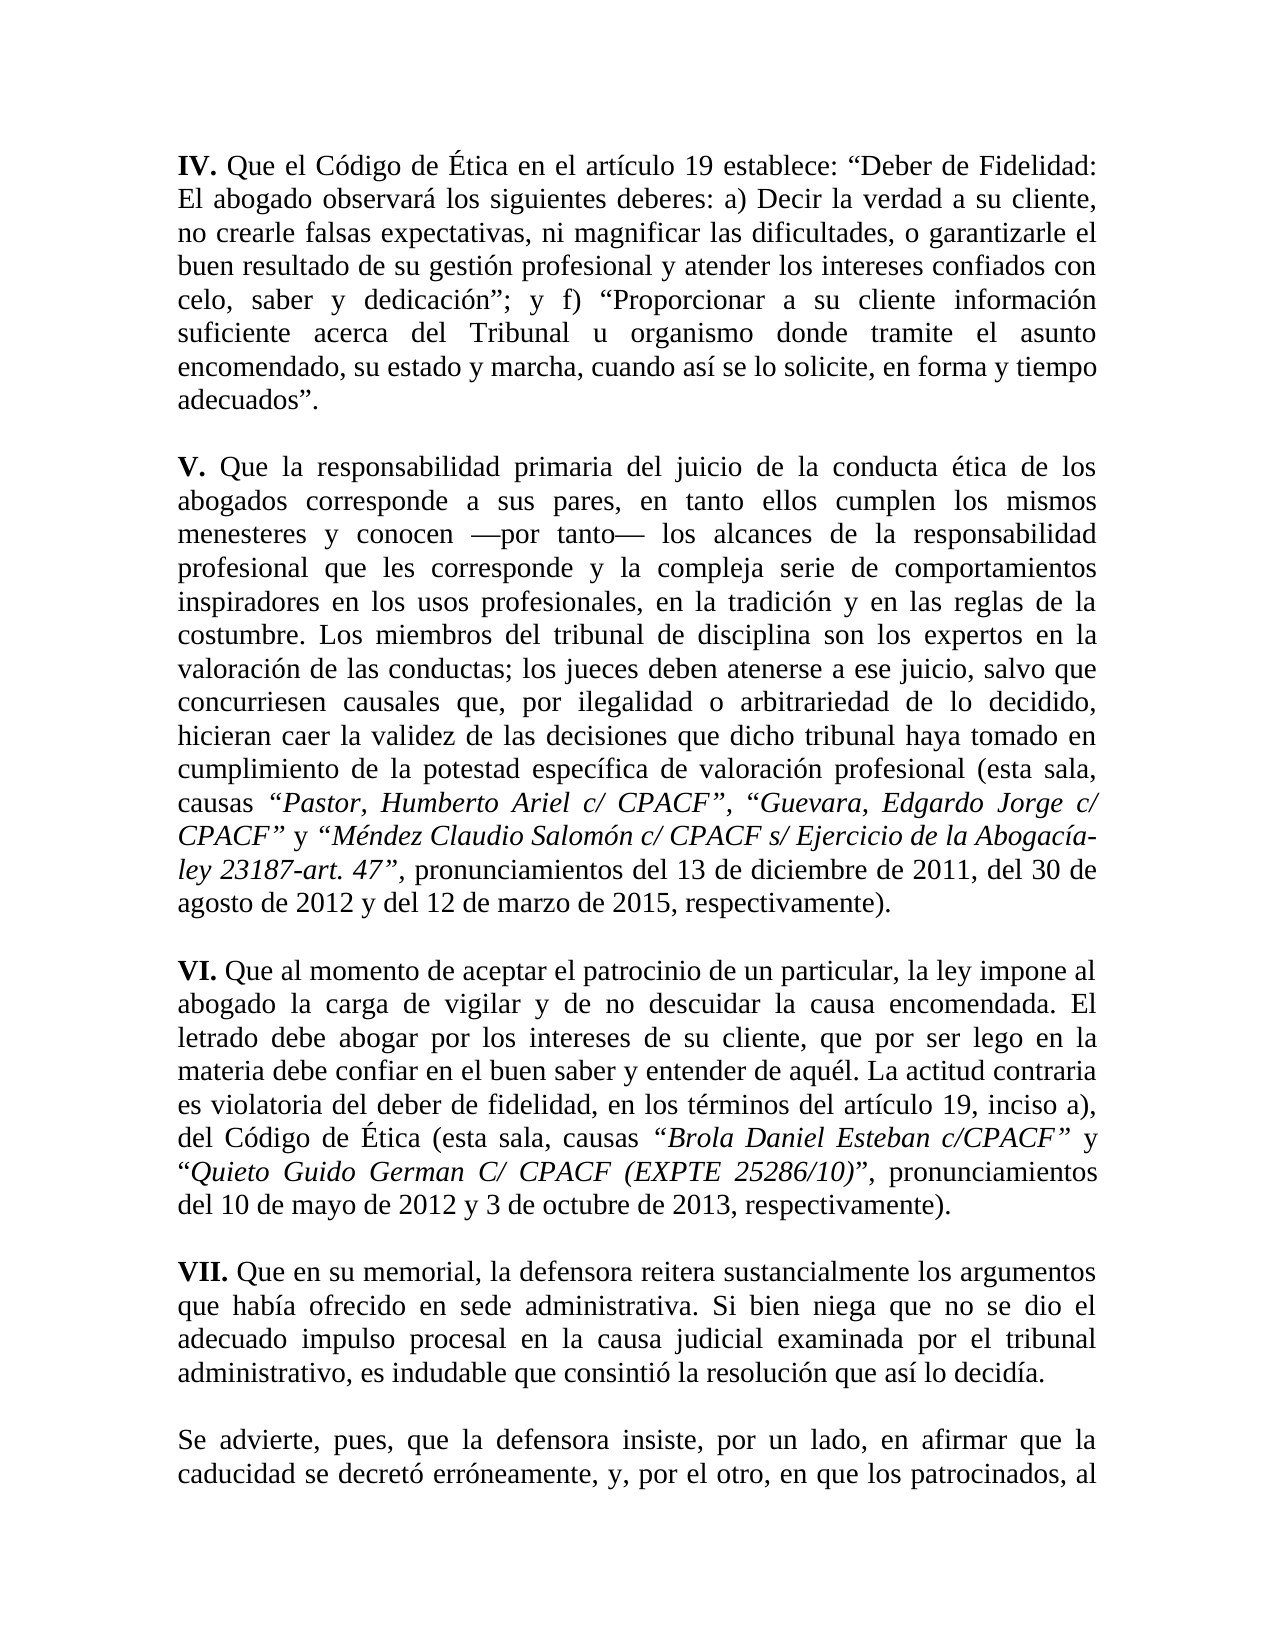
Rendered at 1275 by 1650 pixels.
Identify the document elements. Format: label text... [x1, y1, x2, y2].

text IV. Que el Código de Ética en el artículo 19 establece: “Deber de Fidelidad: El abogado observará los siguientes deberes: a) Decir la verdad a su cliente, no crearle falsas expectativas, ni magnificar las dificultades, o garantizarle el buen resultado de su gestión profesional y atender los intereses confiados con celo, saber y dedicación”; y f) “Proporcionar a su cliente información suficiente acerca del Tribunal u organismo donde tramite el asunto encomendado, su estado y marcha, cuando así se lo solicite, en forma y tiempo adecuados”. [177, 148, 1098, 416]
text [177, 1422, 1098, 1489]
text V. Que la responsabilidad primaria del juicio de la conducta ética de los abogados corresponde a sus pares, en tanto ellos cumplen los mismos menesteres y conocen —por tanto— los alcances de la responsabilidad profesional que les corresponde y la compleja serie de comportamientos inspiradores en los usos profesionales, en la tradición y en las reglas de la costumbre. Los miembros del tribunal de disciplina son los expertos en la valoración de las conductas; los jueces deben atenerse a ese juicio, salvo que concurriesen causales que, por ilegalidad o arbitrariedad de lo decidido, hicieran caer la validez de las decisiones que dicho tribunal haya tomado en cumplimiento de la potestad específica de valoración profesional (esta sala, causas “Pastor, Humberto Ariel c/ CPACF”, “Guevara, Edgardo Jorge c/ CPACF” y “Méndez Claudio Salomón c/ CPACF s/ Ejercicio de la Abogacía-ley 23187-art. 47”, pronunciamientos del 13 de diciembre de 2011, del 30 de agosto de 2012 y del 12 de marzo de 2015, respectivamente). [177, 449, 1098, 919]
text VI. Que al momento de aceptar el patrocinio de un particular, la ley impone al abogado la carga de vigilar y de no descuidar la causa encomendada. El letrado debe abogar por los intereses de su cliente, que por ser lego en la materia debe confiar en el buen saber y entender de aquél. La actitud contraria es violatoria del deber de fidelidad, en los términos del artículo 19, inciso a), del Código de Ética (esta sala, causas “Brola Daniel Esteban c/CPACF” y “Quieto Guido German C/ CPACF (EXPTE 25286/10)”, pronunciamientos del 10 de mayo de 2012 y 3 de octubre de 2013, respectivamente). [177, 953, 1098, 1221]
text VII. Que en su memorial, la defensora reitera sustancialmente los argumentos que había ofrecido en sede administrativa. Si bien niega que no se dio el adecuado impulso procesal en la causa judicial examinada por el tribunal administrativo, es indudable que consintió la resolución que así lo decidía. [177, 1254, 1098, 1389]
